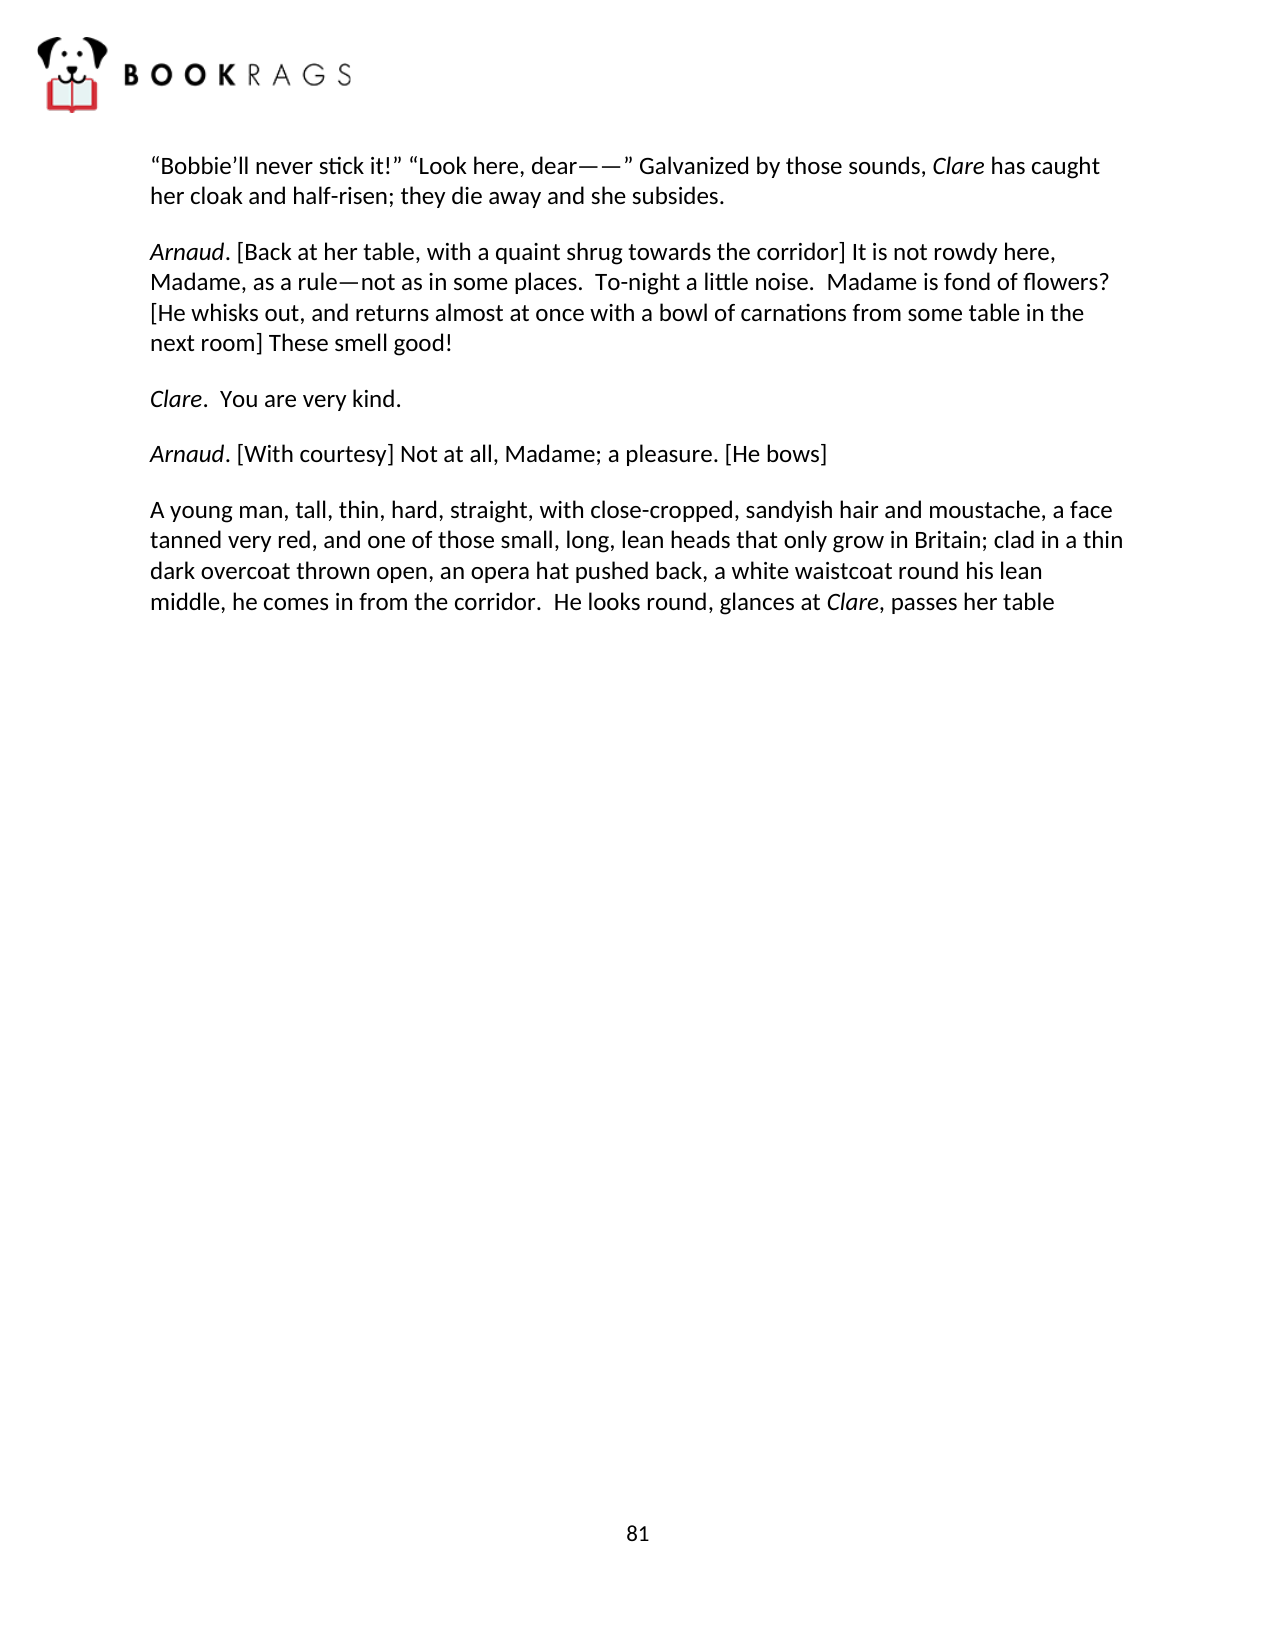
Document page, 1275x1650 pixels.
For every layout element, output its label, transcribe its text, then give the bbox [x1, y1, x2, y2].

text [150, 150, 1125, 211]
text Clare. You are very kind. [150, 383, 1125, 414]
text A young man, tall, thin, hard, straight, with close-cropped, sandyish hair and moustache, a face tanned very red, and one of those small, long, lean heads that only grow in Britain; clad in a thin dark overcoat thrown open, an opera hat pushed back, a white waistcoat round his lean middle, he comes in from the corridor. He looks round, glances at Clare, passes her table [150, 494, 1125, 616]
text Arnaud. [With courtesy] Not at all, Madame; a pleasure. [He bows] [150, 439, 1125, 469]
picture [37, 37, 351, 113]
text Arnaud. [Back at her table, with a quaint shrug towards the corridor] It is not rowdy here, Madame, as a rule—­not as in some places. To-night a little noise. Madame is fond of flowers? [He whisks out, and returns almost at once with a bowl of carnations from some table in the next room] These smell good! [150, 236, 1125, 358]
